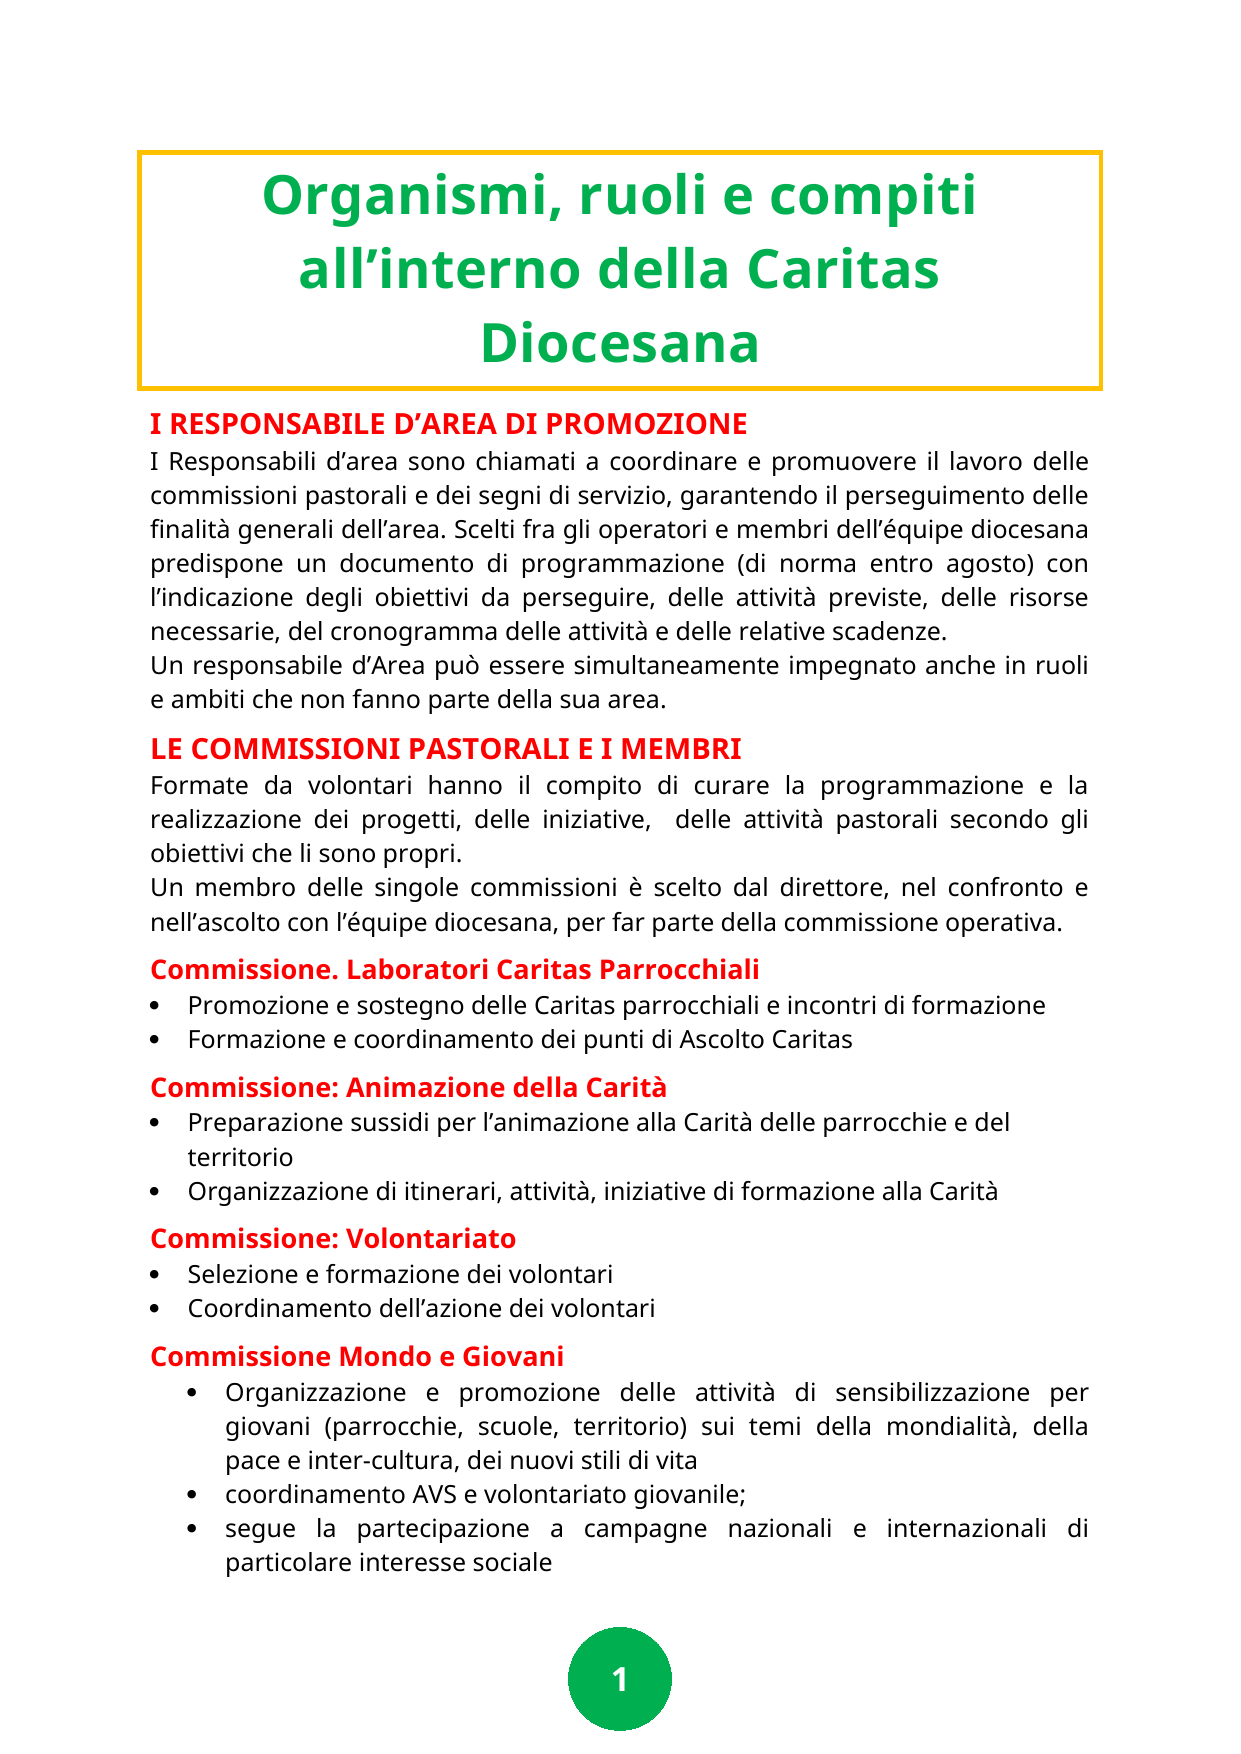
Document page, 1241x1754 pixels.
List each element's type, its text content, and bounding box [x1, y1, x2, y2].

subtitle Le commissioni pastorali e i membri [150, 728, 1090, 768]
list segue la partecipazione a campagne nazionali e internazionali di particolare interesse sociale [187, 1510, 1090, 1578]
list Selezione e formazione dei volontari [150, 1257, 1090, 1291]
list Coordinamento dell’azione dei volontari [150, 1291, 1090, 1325]
list coordinamento AVS e volontariato giovanile; [187, 1476, 1090, 1510]
subtitle Commissione: Volontariato [150, 1220, 1090, 1257]
subtitle Commissione Mondo e Giovani [150, 1337, 1090, 1374]
list Preparazione sussidi per l’animazione alla Carità delle parrocchie e del territorio [150, 1105, 1090, 1173]
list Formazione e coordinamento dei punti di Ascolto Caritas [150, 1022, 1090, 1056]
list Organizzazione di itinerari, attività, iniziative di formazione alla Carità [150, 1173, 1090, 1207]
title Organismi, ruoli e compiti all’interno della Caritas Diocesana [142, 155, 1099, 386]
text Un membro delle singole commissioni è scelto dal direttore, nel confronto e nell’ascolto con l’équipe diocesana, per far parte della commissione operativa. [150, 870, 1090, 938]
list Organizzazione e promozione delle attività di sensibilizzazione per giovani (parrocchie, scuole, territorio) sui temi della mondialità, della pace e inter-cultura, dei nuovi stili di vita [187, 1374, 1090, 1476]
text Un responsabile d’Area può essere simultaneamente impegnato anche in ruoli e ambiti che non fanno parte della sua area. [150, 648, 1090, 716]
list Promozione e sostegno delle Caritas parrocchiali e incontri di formazione [150, 988, 1090, 1022]
subtitle Commissione: Animazione della Carità [150, 1068, 1090, 1105]
subtitle I responsabile d’Area di promozione [150, 403, 1090, 443]
text Formate da volontari hanno il compito di curare la programmazione e la realizzazione dei progetti, delle iniziative, delle attività pastorali secondo gli obiettivi che li sono propri. [150, 768, 1090, 870]
subtitle Commissione. Laboratori Caritas Parrocchiali [150, 951, 1090, 988]
text I Responsabili d’area sono chiamati a coordinare e promuovere il lavoro delle commissioni pastorali e dei segni di servizio, garantendo il perseguimento delle finalità generali dell’area. Scelti fra gli operatori e membri dell’équipe diocesana predispone un documento di programmazione (di norma entro agosto) con l’indicazione degli obiettivi da perseguire, delle attività previste, delle risorse necessarie, del cronogramma delle attività e delle relative scadenze. [150, 443, 1090, 648]
